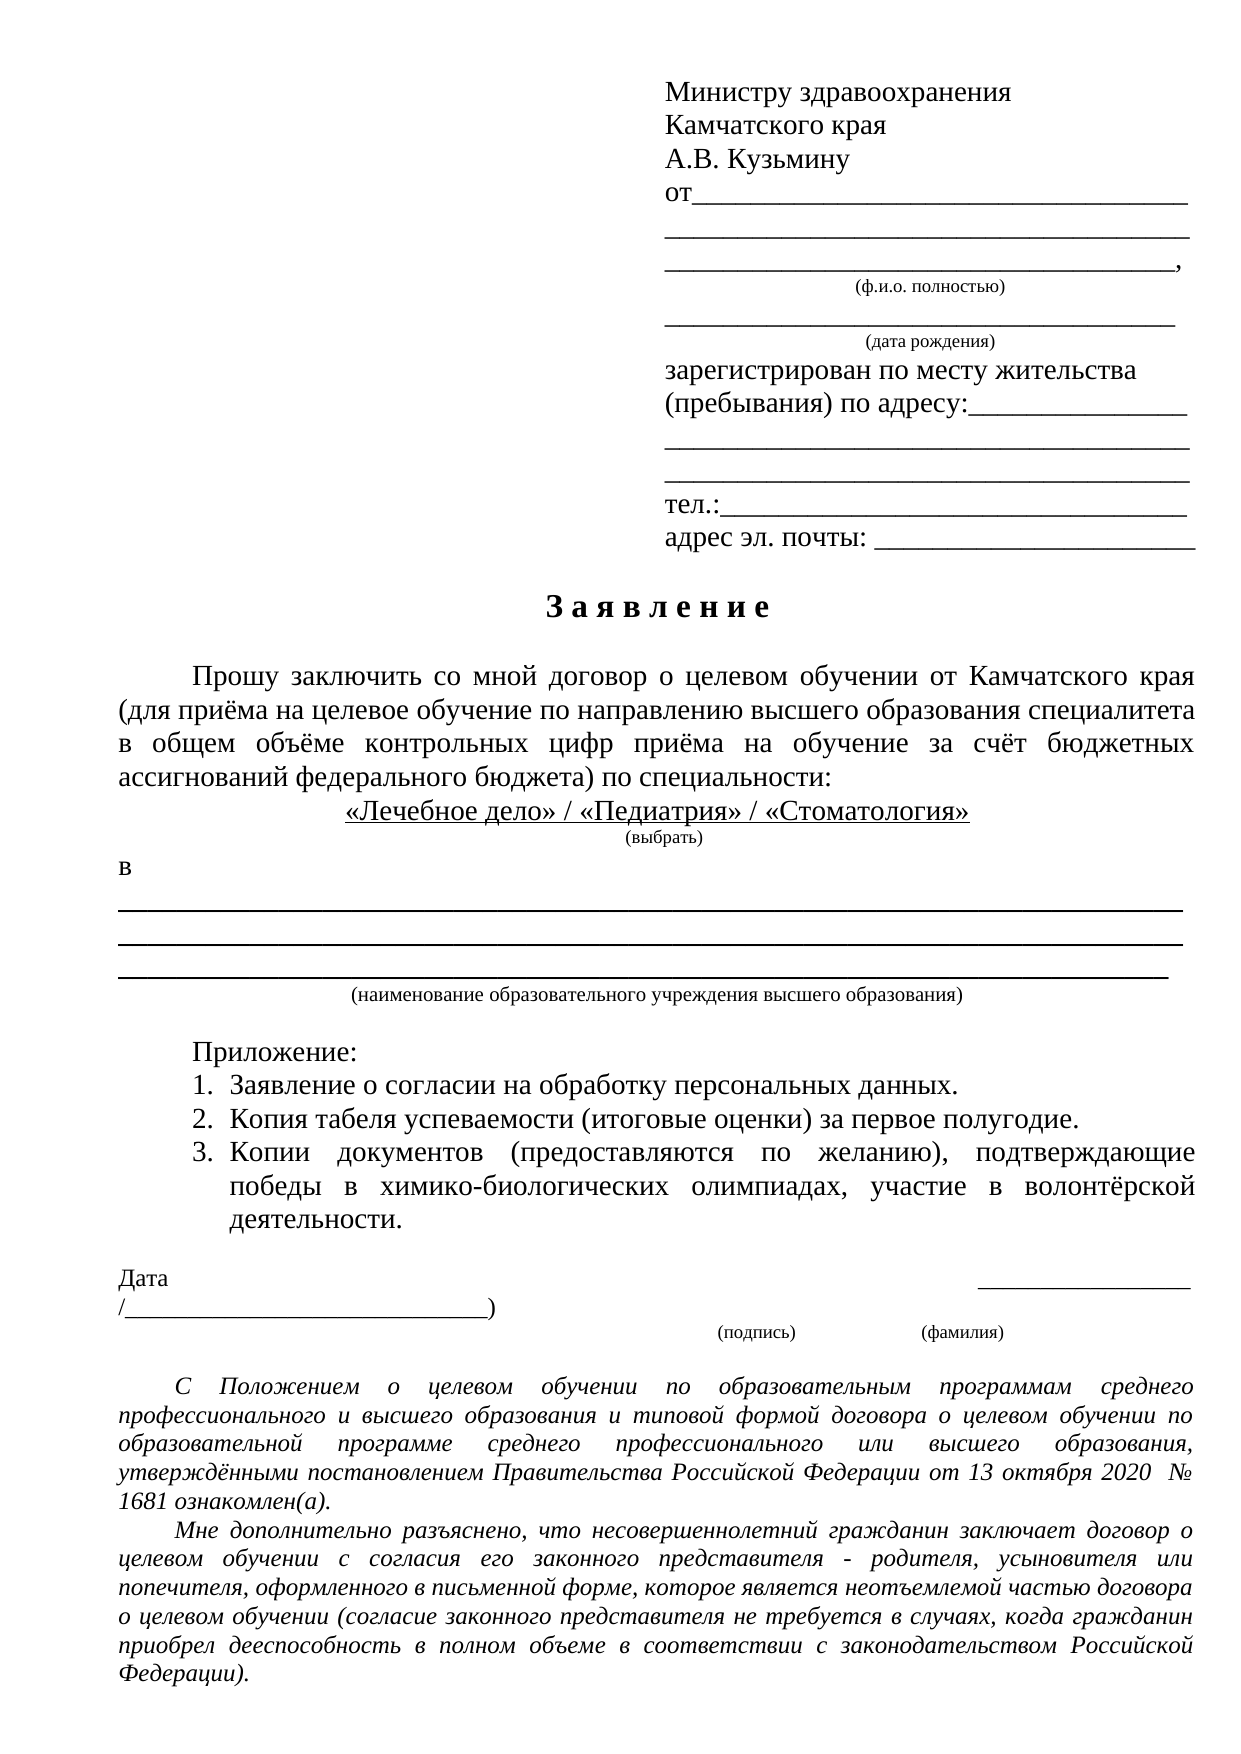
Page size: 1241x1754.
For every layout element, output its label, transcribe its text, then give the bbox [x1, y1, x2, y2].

text адрес эл. почты: ______________________ [664, 519, 1196, 553]
text (выбрать) [118, 826, 1196, 848]
list Копия табеля успеваемости (итоговые оценки) за первое полугодие. [192, 1101, 1196, 1134]
text ___________________________________ [664, 297, 1196, 330]
text Приложение: [118, 1034, 1196, 1067]
text тел.:________________________________ [664, 486, 1196, 519]
text Министру здравоохранения [664, 74, 1196, 107]
text ________________________________________________________________________ [664, 419, 1196, 486]
text Мне дополнительно разъяснено, что несовершеннолетний гражданин заключает договор о целевом обучении с согласия его законного представителя - родителя, усыновителя или попечителя, оформленного в письменной форме, которое является неотъемлемой частью договора о целевом обучении (согласие законного представителя не требуется в случаях, когда гражданин приобрел дееспособность в полном объеме в соответствии с законодательством Российской Федерации). [118, 1515, 1196, 1687]
text Дата _________________ /_____________________________) [118, 1263, 1196, 1321]
text в__________________________________________________________________________________________________________________________________________________________________________________________________________________________ [118, 848, 1196, 982]
text (ф.и.о. полностью) [664, 275, 1196, 297]
text З а я в л е н и е [118, 587, 1196, 625]
text (наименование образовательного учреждения высшего образования) [118, 982, 1196, 1006]
list Заявление о согласии на обработку персональных данных. [192, 1067, 1196, 1101]
text Камчатского края [664, 107, 1196, 141]
text (подпись) (фамилия) [118, 1321, 1196, 1342]
text А.В. Кузьмину [664, 141, 1196, 174]
list Копии документов (предоставляются по желанию), подтверждающие победы в химико-биологических олимпиадах, участие в волонтёрской деятельности. [192, 1134, 1196, 1235]
text Прошу заключить со мной договор о целевом обучении от Камчатского края (для приёма на целевое обучение по направлению высшего образования специалитета в общем объёме контрольных цифр приёма на обучение за счёт бюджетных ассигнований федерального бюджета) по специальности: [118, 658, 1196, 793]
text С Положением о целевом обучении по образовательным программам среднего профессионального и высшего образования и типовой формой договора о целевом обучении по образовательной программе среднего профессионального или высшего образования, утверждёнными постановлением Правительства Российской Федерации от 13 октября 2020 № 1681 ознакомлен(а). [118, 1371, 1196, 1515]
text от_________________________________________________________________________________________________________, [664, 174, 1196, 275]
text зарегистрирован по месту жительства (пребывания) по адресу:_______________ [664, 352, 1196, 419]
text «Лечебное дело» / «Педиатрия» / «Стоматология» [118, 793, 1196, 826]
text (дата рождения) [664, 330, 1196, 352]
